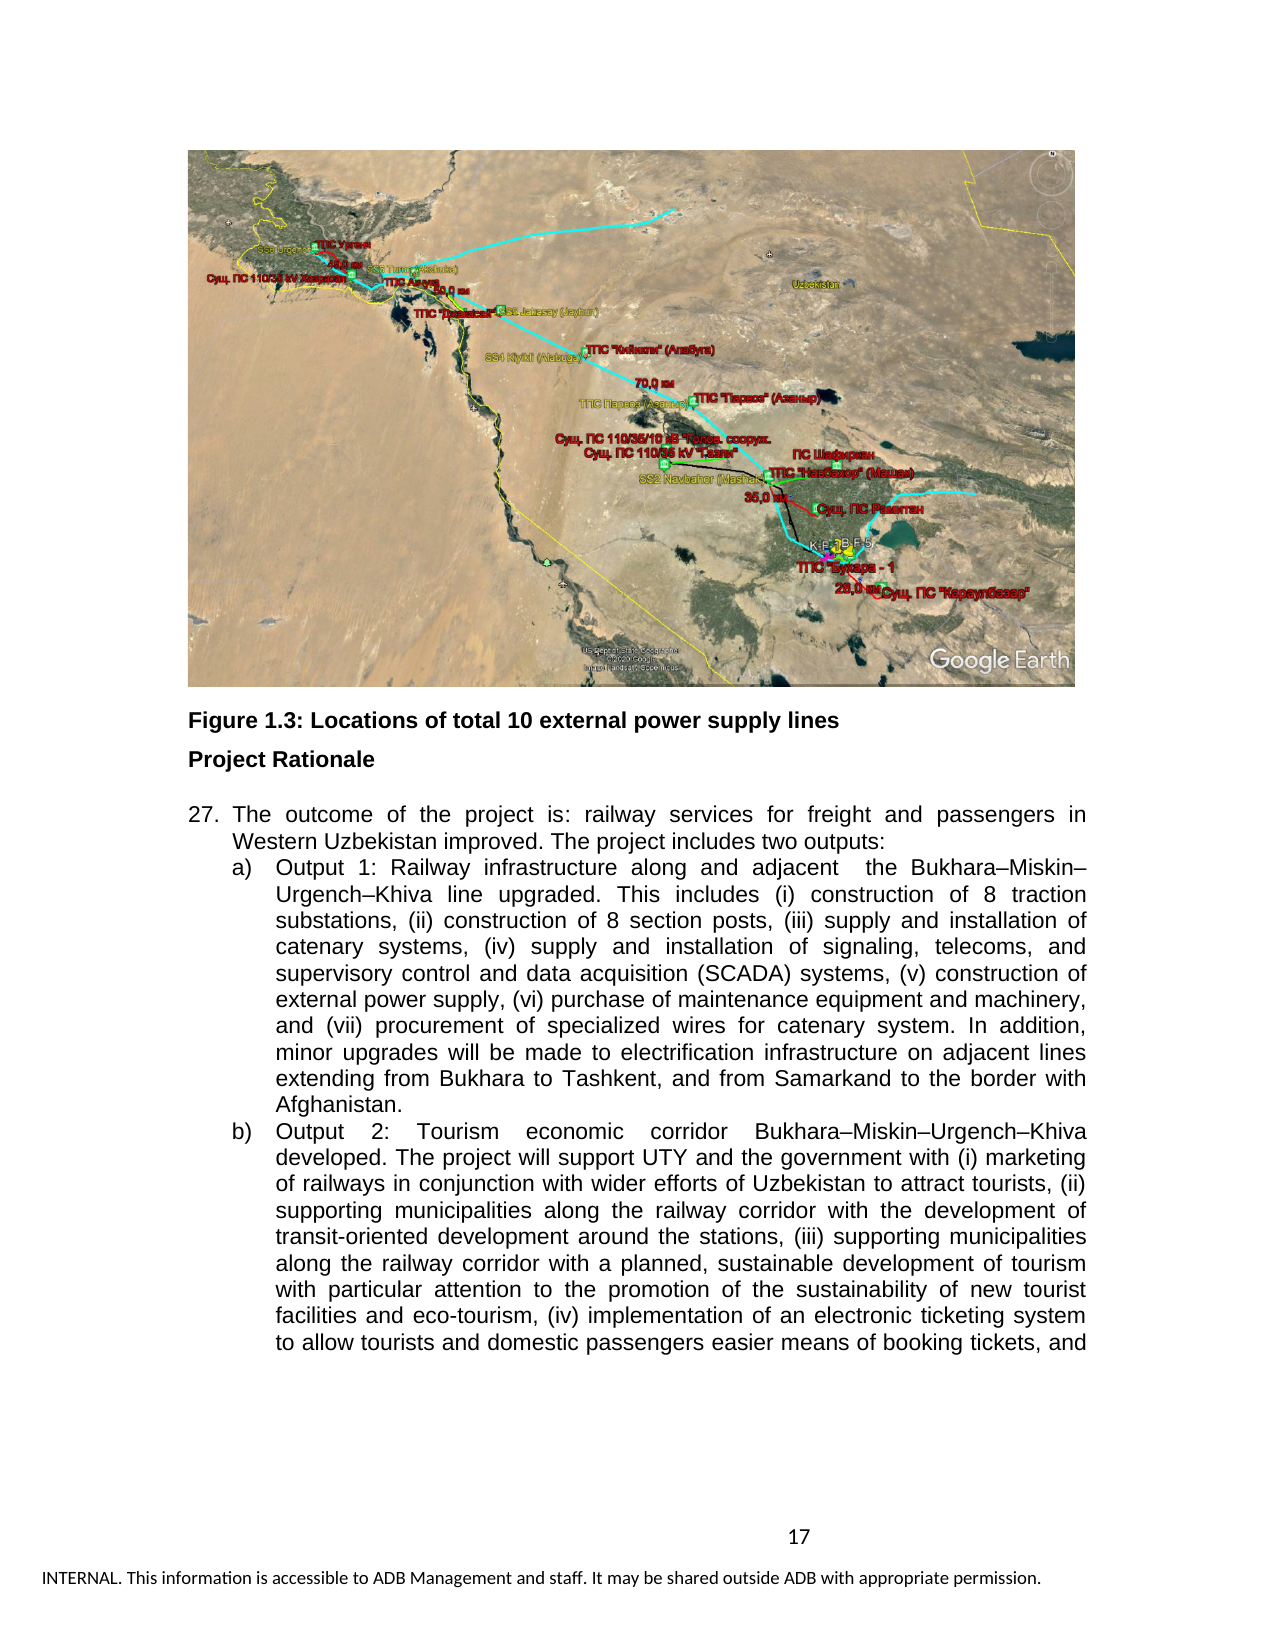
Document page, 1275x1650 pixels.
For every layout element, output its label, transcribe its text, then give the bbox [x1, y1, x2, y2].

picture [187, 150, 1075, 687]
list The outcome of the project is: railway services for freight and passengers in Western Uzbekistan improved. The project includes two outputs: [188, 801, 1087, 854]
text Figure 1.3: Locations of total 10 external power supply lines [188, 707, 1087, 733]
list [232, 1118, 1087, 1355]
list Output 1: Railway infrastructure along and adjacent the Bukhara–Miskin–Urgench–Khiva line upgraded. This includes (i) construction of 8 traction substations, (ii) construction of 8 section posts, (iii) supply and installation of catenary systems, (iv) supply and installation of signaling, telecoms, and supervisory control and data acquisition (SCADA) systems, (v) construction of external power supply, (vi) purchase of maintenance equipment and machinery, and (vii) procurement of specialized wires for catenary system. In addition, minor upgrades will be made to electrification infrastructure on adjacent lines extending from Bukhara to Tashkent, and from Samarkand to the border with Afghanistan. [232, 854, 1087, 1118]
subtitle Project Rationale [188, 746, 1087, 772]
